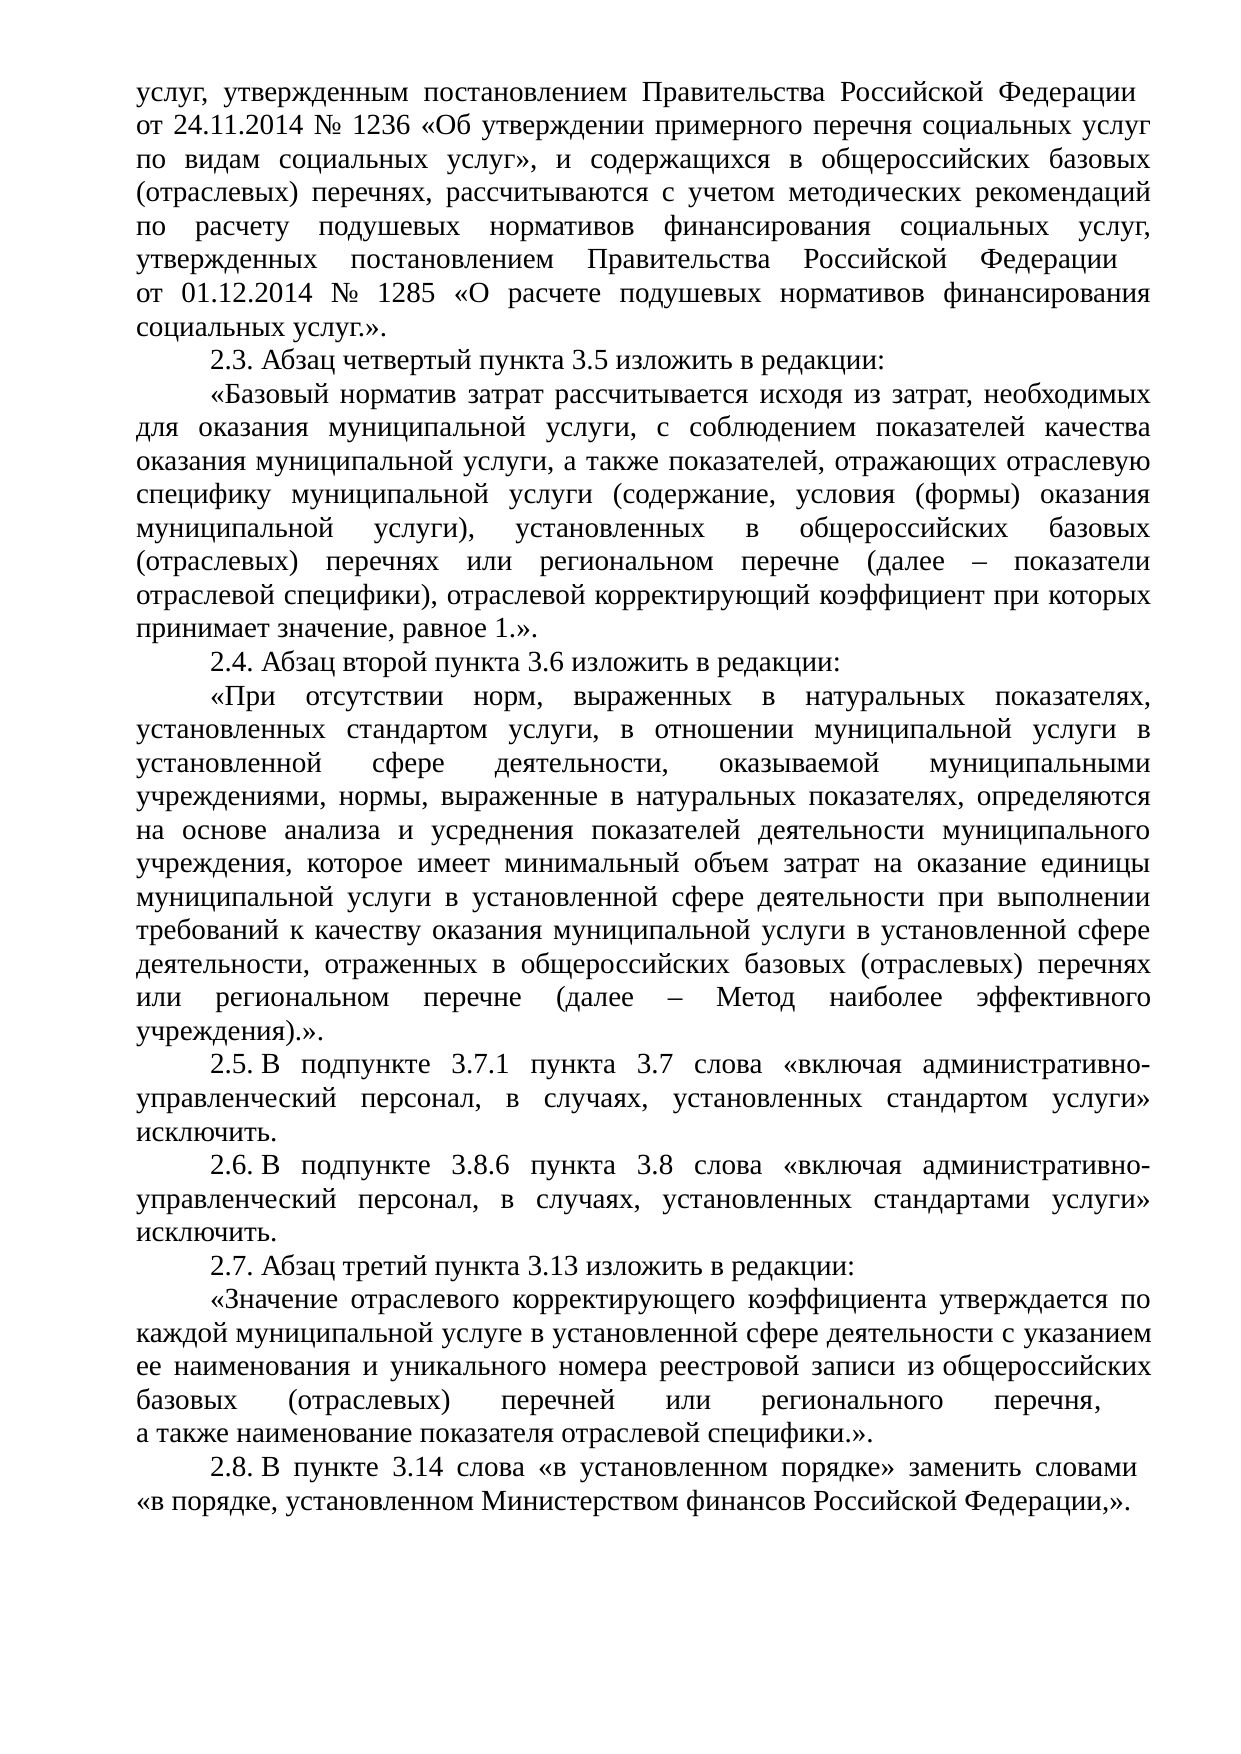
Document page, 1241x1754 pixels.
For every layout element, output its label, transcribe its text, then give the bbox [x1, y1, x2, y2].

text «При отсутствии норм, выраженных в натуральных показателях, установленных стандартом услуги, в отношении муниципальной услуги в установленной сфере деятельности, оказываемой муниципальными учреждениями, нормы, выраженные в натуральных показателях, определяются на основе анализа и усреднения показателей деятельности муниципального учреждения, которое имеет минимальный объем затрат на оказание единицы муниципальной услуги в установленной сфере деятельности при выполнении требований к качеству оказания муниципальной услуги в установленной сфере деятельности, отраженных в общероссийских базовых (отраслевых) перечнях или региональном перечне (далее – Метод наиболее эффективного учреждения).». [136, 678, 1152, 1047]
text 2.3. Абзац четвертый пункта 3.5 изложить в редакции: [136, 342, 1152, 376]
text «Базовый норматив затрат рассчитывается исходя из затрат, необходимых для оказания муниципальной услуги, с соблюдением показателей качества оказания муниципальной услуги, а также показателей, отражающих отраслевую специфику муниципальной услуги (содержание, условия (формы) оказания муниципальной услуги), установленных в общероссийских базовых (отраслевых) перечнях или региональном перечне (далее – показатели отраслевой специфики), отраслевой корректирующий коэффициент при которых принимает значение, равное 1.». [136, 376, 1152, 644]
text «Значение отраслевого корректирующего коэффициента утверждается по каждой муниципальной услуге в установленной сфере деятельности с указанием ее наименования и уникального номера реестровой записи из общероссийских базовых (отраслевых) перечней или регионального перечня, а также наименование показателя отраслевой специфики.». [136, 1281, 1152, 1449]
text 2.4. Абзац второй пункта 3.6 изложить в редакции: [136, 644, 1152, 678]
text 2.6. В подпункте 3.8.6 пункта 3.8 слова «включая административно-управленческий персонал, в случаях, установленных стандартами услуги» исключить. [136, 1147, 1152, 1248]
text 2.7. Абзац третий пункта 3.13 изложить в редакции: [136, 1248, 1152, 1281]
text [136, 74, 1152, 342]
text 2.5. В подпункте 3.7.1 пункта 3.7 слова «включая административно-управленческий персонал, в случаях, установленных стандартом услуги» исключить. [136, 1047, 1152, 1147]
text 2.8. В пункте 3.14 слова «в установленном порядке» заменить словами «в порядке, установленном Министерством финансов Российской Федерации,». [136, 1449, 1152, 1516]
